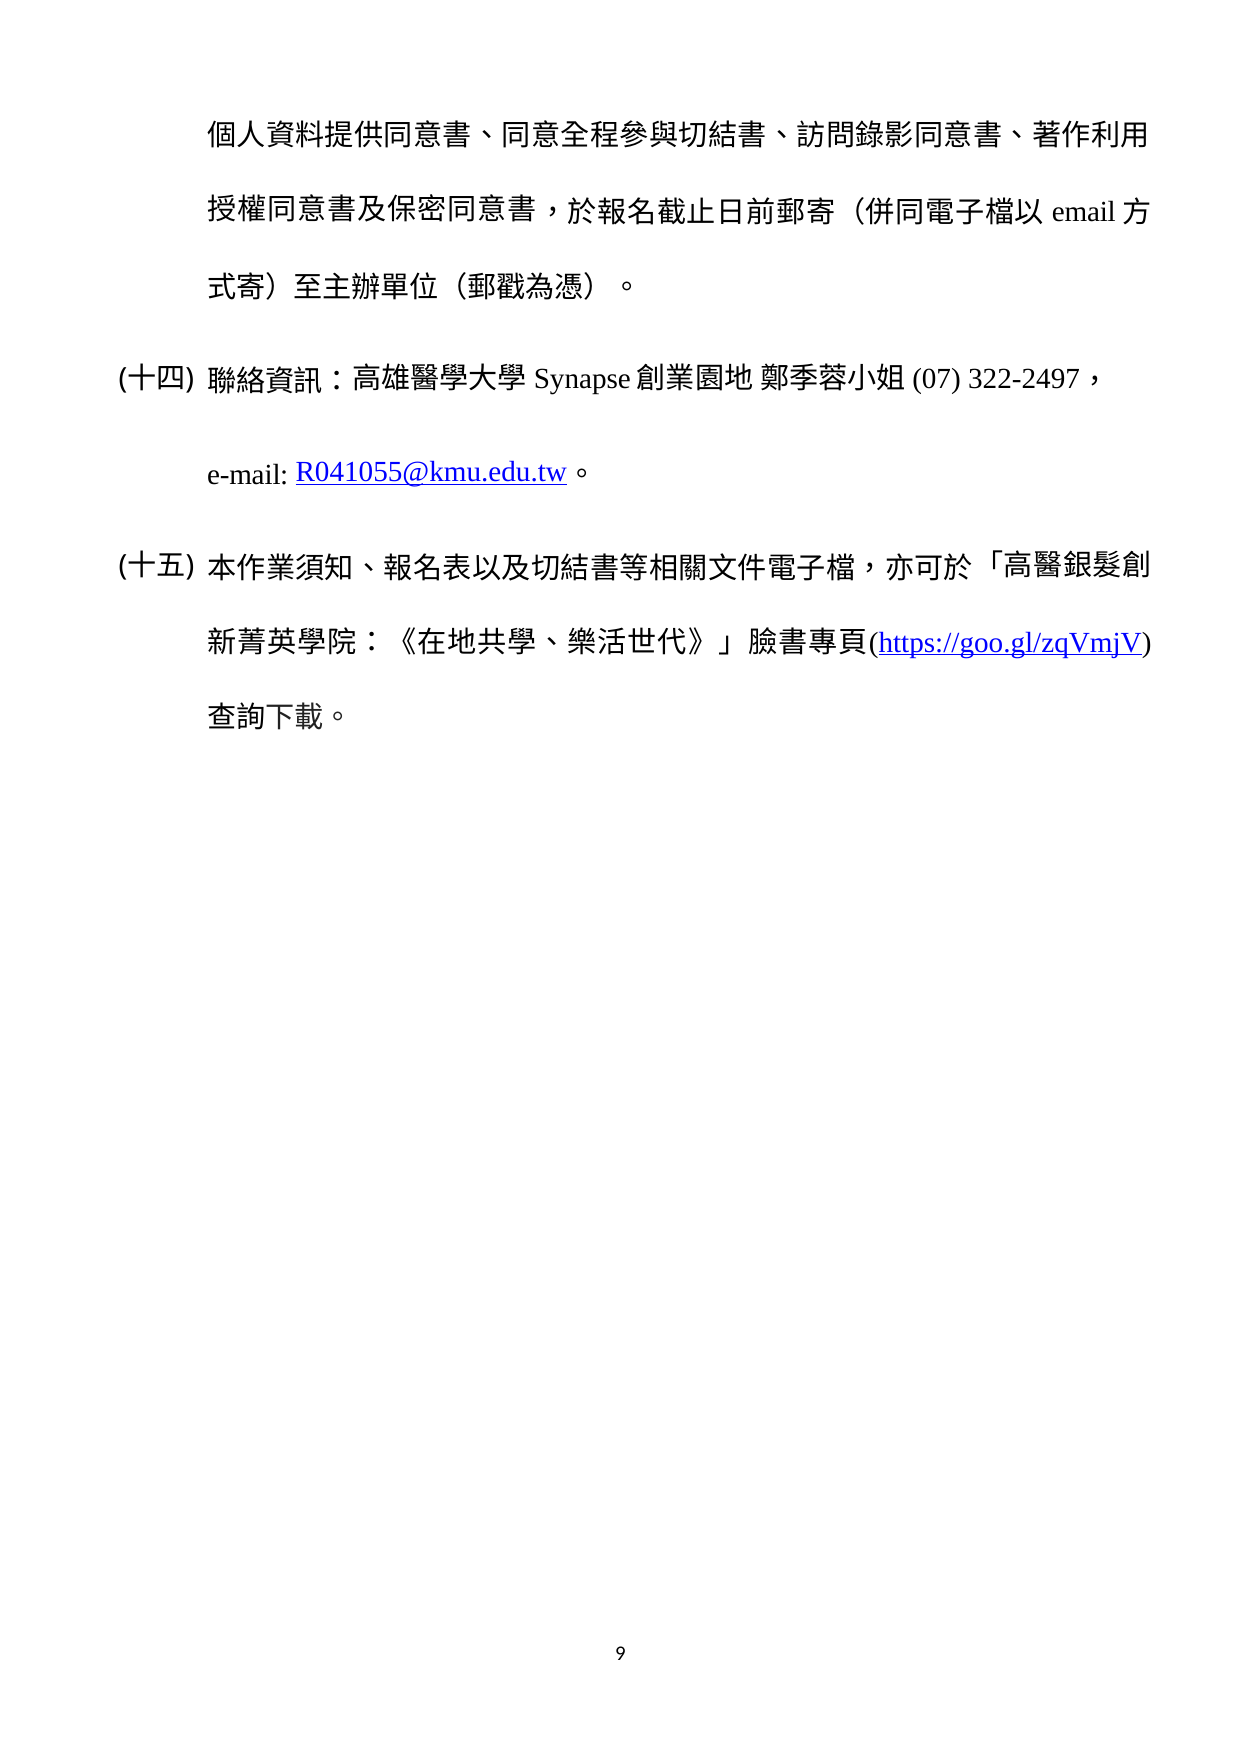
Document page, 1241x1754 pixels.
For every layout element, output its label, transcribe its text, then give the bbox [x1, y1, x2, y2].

list 本作業須知、報名表以及切結書等相關文件電子檔，亦可於「高醫銀髮創新菁英學院：《在地共學、樂活世代》」臉書專頁(https://goo.gl/zqVmjV)查詢下載。 [118, 527, 1152, 752]
list 聯絡資訊：高雄醫學大學 Synapse創業園地 鄭季蓉小姐 (07) 322-2497， [118, 339, 1152, 414]
text e-mail: R041055@kmu.edu.tw。 [207, 433, 1152, 508]
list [118, 96, 1152, 321]
